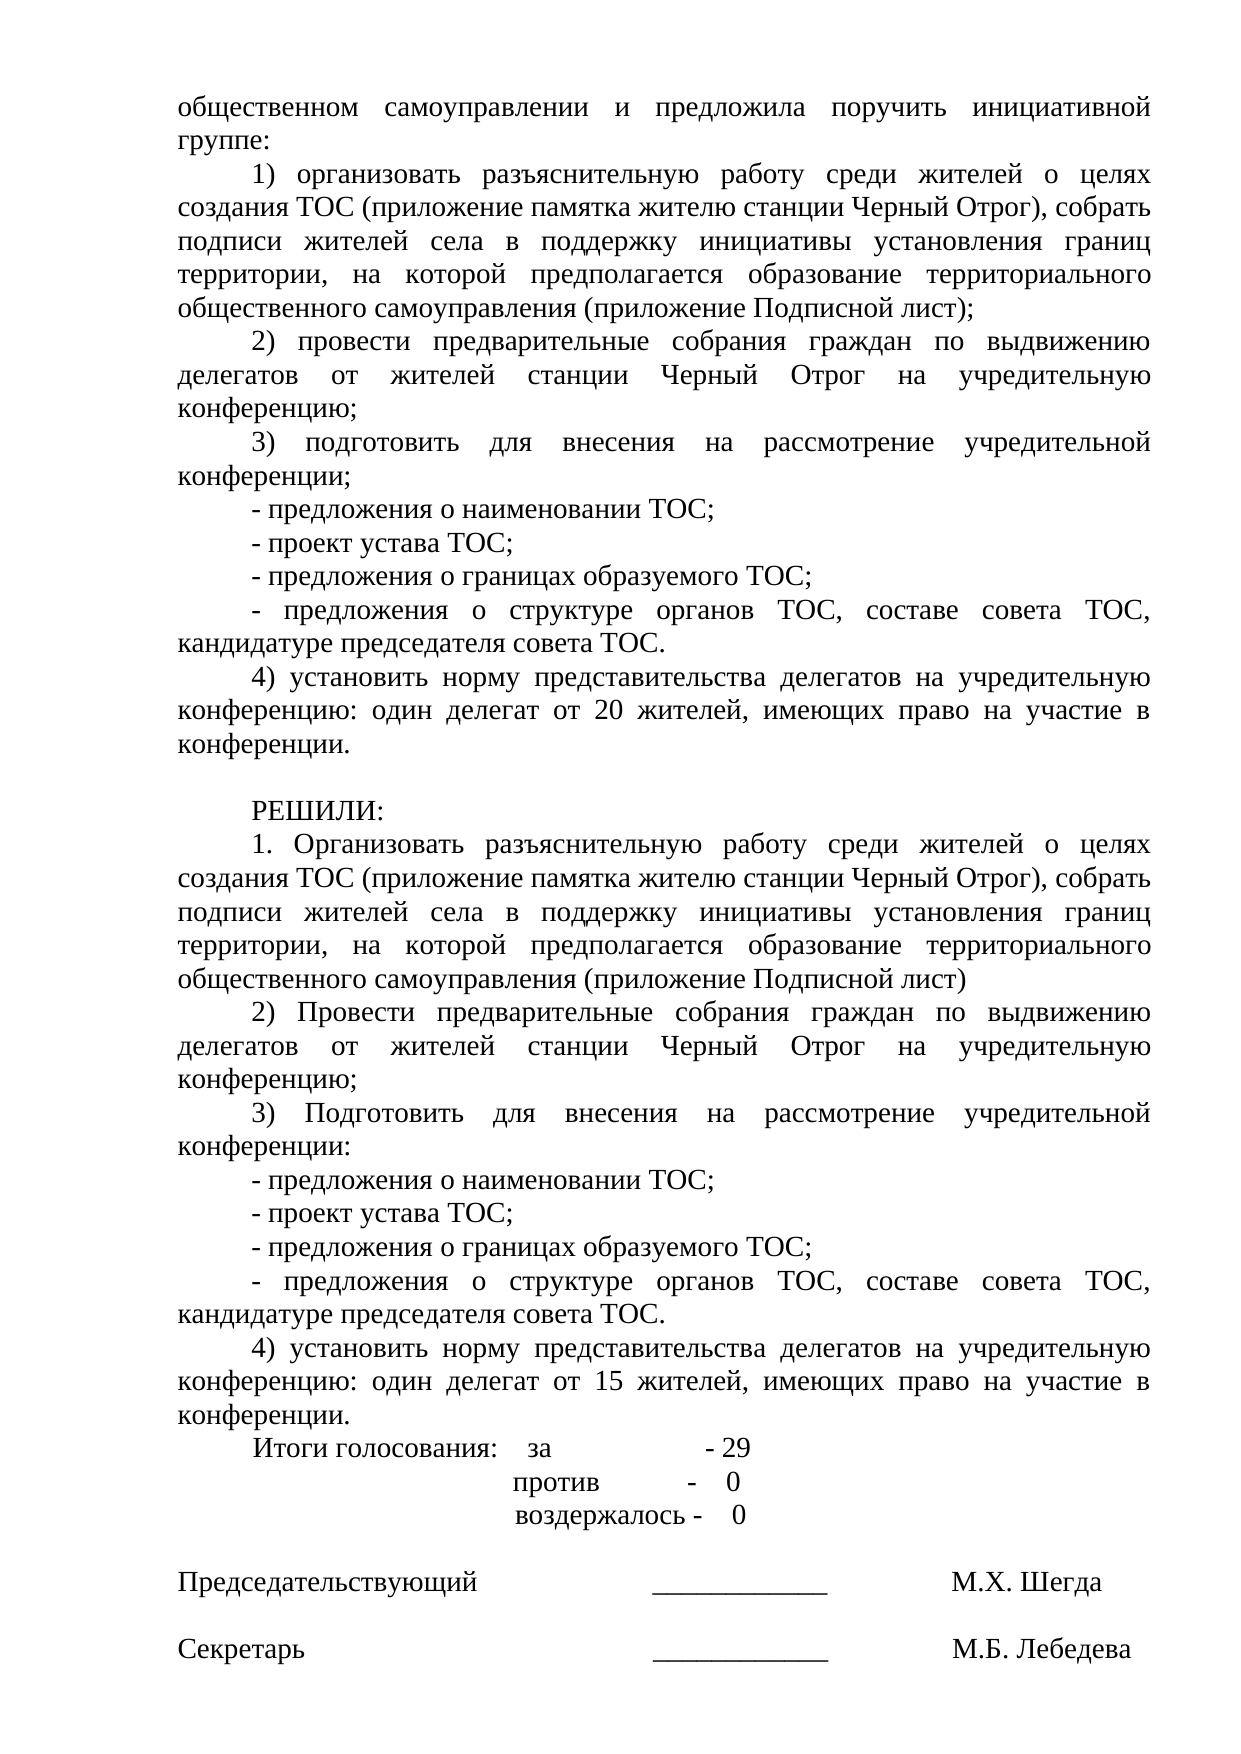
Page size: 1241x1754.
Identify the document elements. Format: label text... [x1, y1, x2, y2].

text - проект устава ТОС; [177, 1196, 1152, 1229]
text 2) Провести предварительные собрания граждан по выдвижению делегатов от жителей станции Черный Отрог на учредительную конференцию; [177, 994, 1152, 1095]
text - предложения о границах образуемого ТОС; [177, 1229, 1152, 1263]
text воздержалось - 0 [177, 1497, 1152, 1531]
text Секретарь ____________ М.Б. Лебедева [177, 1632, 1152, 1665]
text 4) установить норму представительства делегатов на учредительную конференцию: один делегат от 20 жителей, имеющих право на участие в конференции. [177, 659, 1152, 759]
text 1. Организовать разъяснительную работу среди жителей о целях создания ТОС (приложение памятка жителю станции Черный Отрог), собрать подписи жителей села в поддержку инициативы установления границ территории, на которой предполагается образование территориального общественного самоуправления (приложение Подписной лист) [177, 827, 1152, 994]
text 3) Подготовить для внесения на рассмотрение учредительной конференции: [177, 1095, 1152, 1162]
text 4) установить норму представительства делегатов на учредительную конференцию: один делегат от 15 жителей, имеющих право на участие в конференции. [177, 1330, 1152, 1430]
text Председательствующий ____________ М.Х. Шегда [177, 1564, 1152, 1598]
text - проект устава ТОС; [177, 525, 1152, 558]
text - предложения о границах образуемого ТОС; [177, 558, 1152, 592]
text - предложения о наименовании ТОС; [177, 491, 1152, 525]
text - предложения о структуре органов ТОС, составе совета ТОС, кандидатуре председателя совета ТОС. [177, 592, 1152, 659]
text - предложения о структуре органов ТОС, составе совета ТОС, кандидатуре председателя совета ТОС. [177, 1263, 1152, 1330]
text 1) организовать разъяснительную работу среди жителей о целях создания ТОС (приложение памятка жителю станции Черный Отрог), собрать подписи жителей села в поддержку инициативы установления границ территории, на которой предполагается образование территориального общественного самоуправления (приложение Подписной лист); [177, 156, 1152, 323]
text РЕШИЛИ: [177, 793, 1152, 827]
text - предложения о наименовании ТОС; [177, 1162, 1152, 1196]
text 3) подготовить для внесения на рассмотрение учредительной конференции; [177, 424, 1152, 491]
text 2) провести предварительные собрания граждан по выдвижению делегатов от жителей станции Черный Отрог на учредительную конференцию; [177, 323, 1152, 424]
text Итоги голосования: за - 29 [177, 1430, 1152, 1464]
text против - 0 [177, 1464, 1152, 1497]
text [177, 89, 1152, 156]
